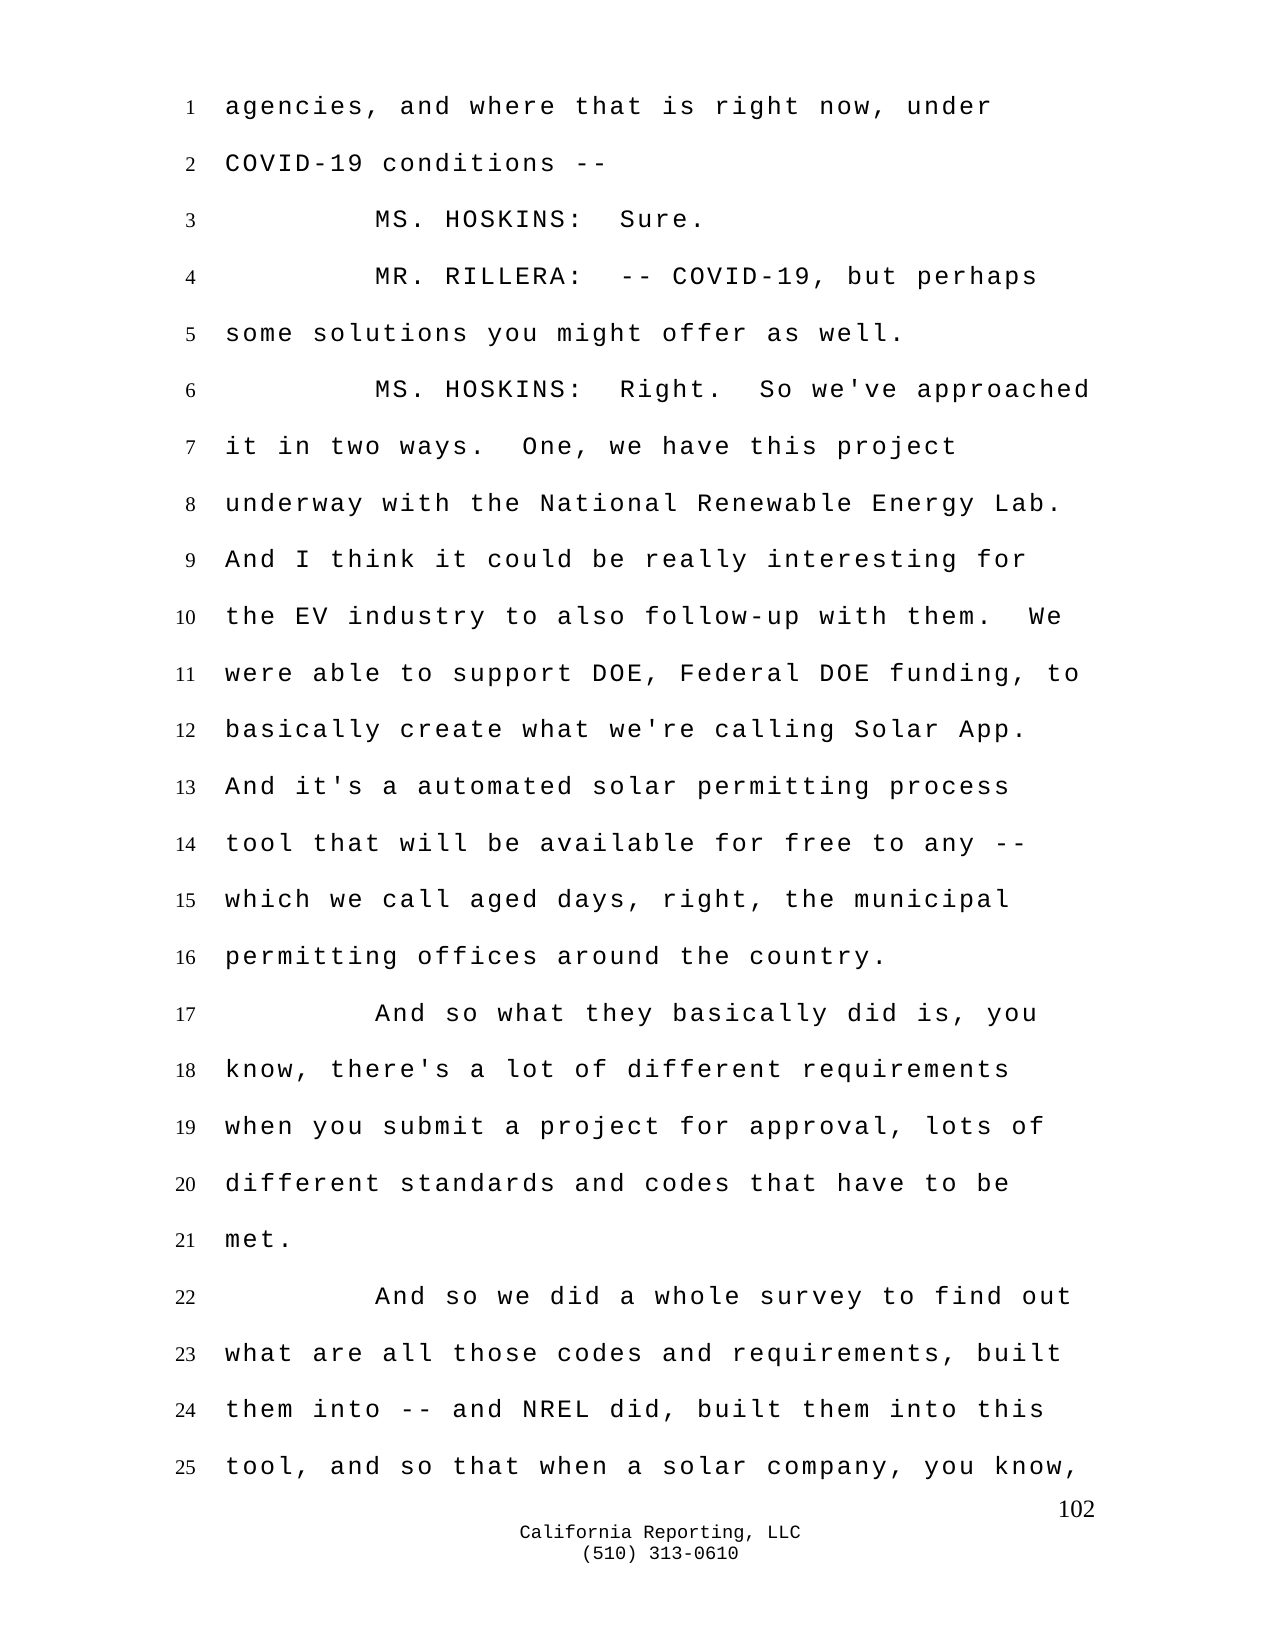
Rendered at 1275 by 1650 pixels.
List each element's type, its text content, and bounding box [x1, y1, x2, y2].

text And so what they basically did is, you know, there's a lot of different requirements when you submit a project for approval, lots of different standards and codes that have to be met. [225, 1000, 1095, 1255]
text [225, 94, 1095, 179]
text And I think it could be really interesting for the EV industry to also follow-up with them. We were able to support DOE, Federal DOE funding, to basically create what we're calling Solar App. And it's a automated solar permitting process tool that will be available for free to any -- which we call aged days, right, the municipal permitting offices around the country. [225, 547, 1095, 972]
text MS. HOSKINS: Sure. [225, 207, 1095, 235]
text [225, 1284, 1095, 1482]
text MR. RILLERA: -- COVID-19, but perhaps some solutions you might offer as well. [225, 264, 1095, 349]
text MS. HOSKINS: Right. So we've approached it in two ways. One, we have this project underway with the National Renewable Energy Lab. [225, 377, 1095, 519]
